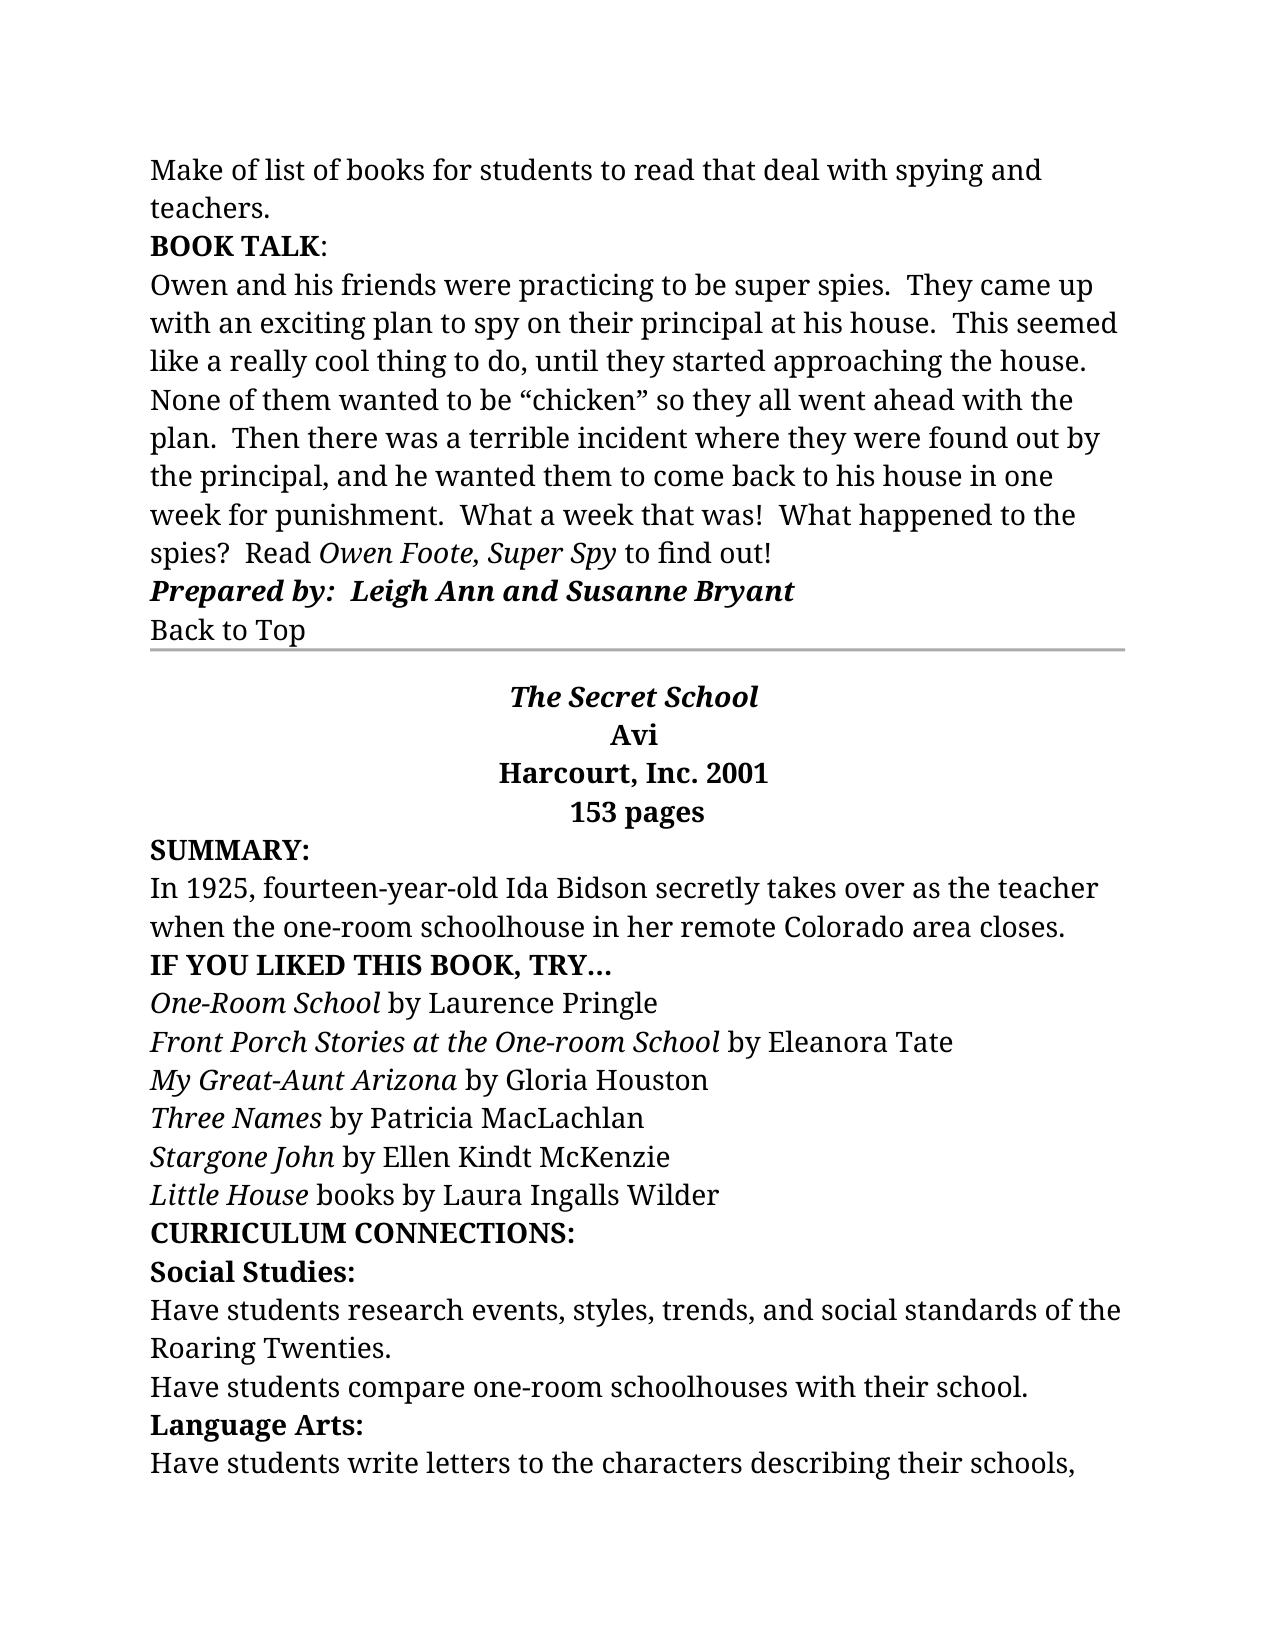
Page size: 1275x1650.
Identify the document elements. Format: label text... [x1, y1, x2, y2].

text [150, 150, 1125, 648]
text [150, 830, 1125, 1482]
text The Secret School Avi Harcourt, Inc. 2001 153 pages [150, 677, 1125, 830]
